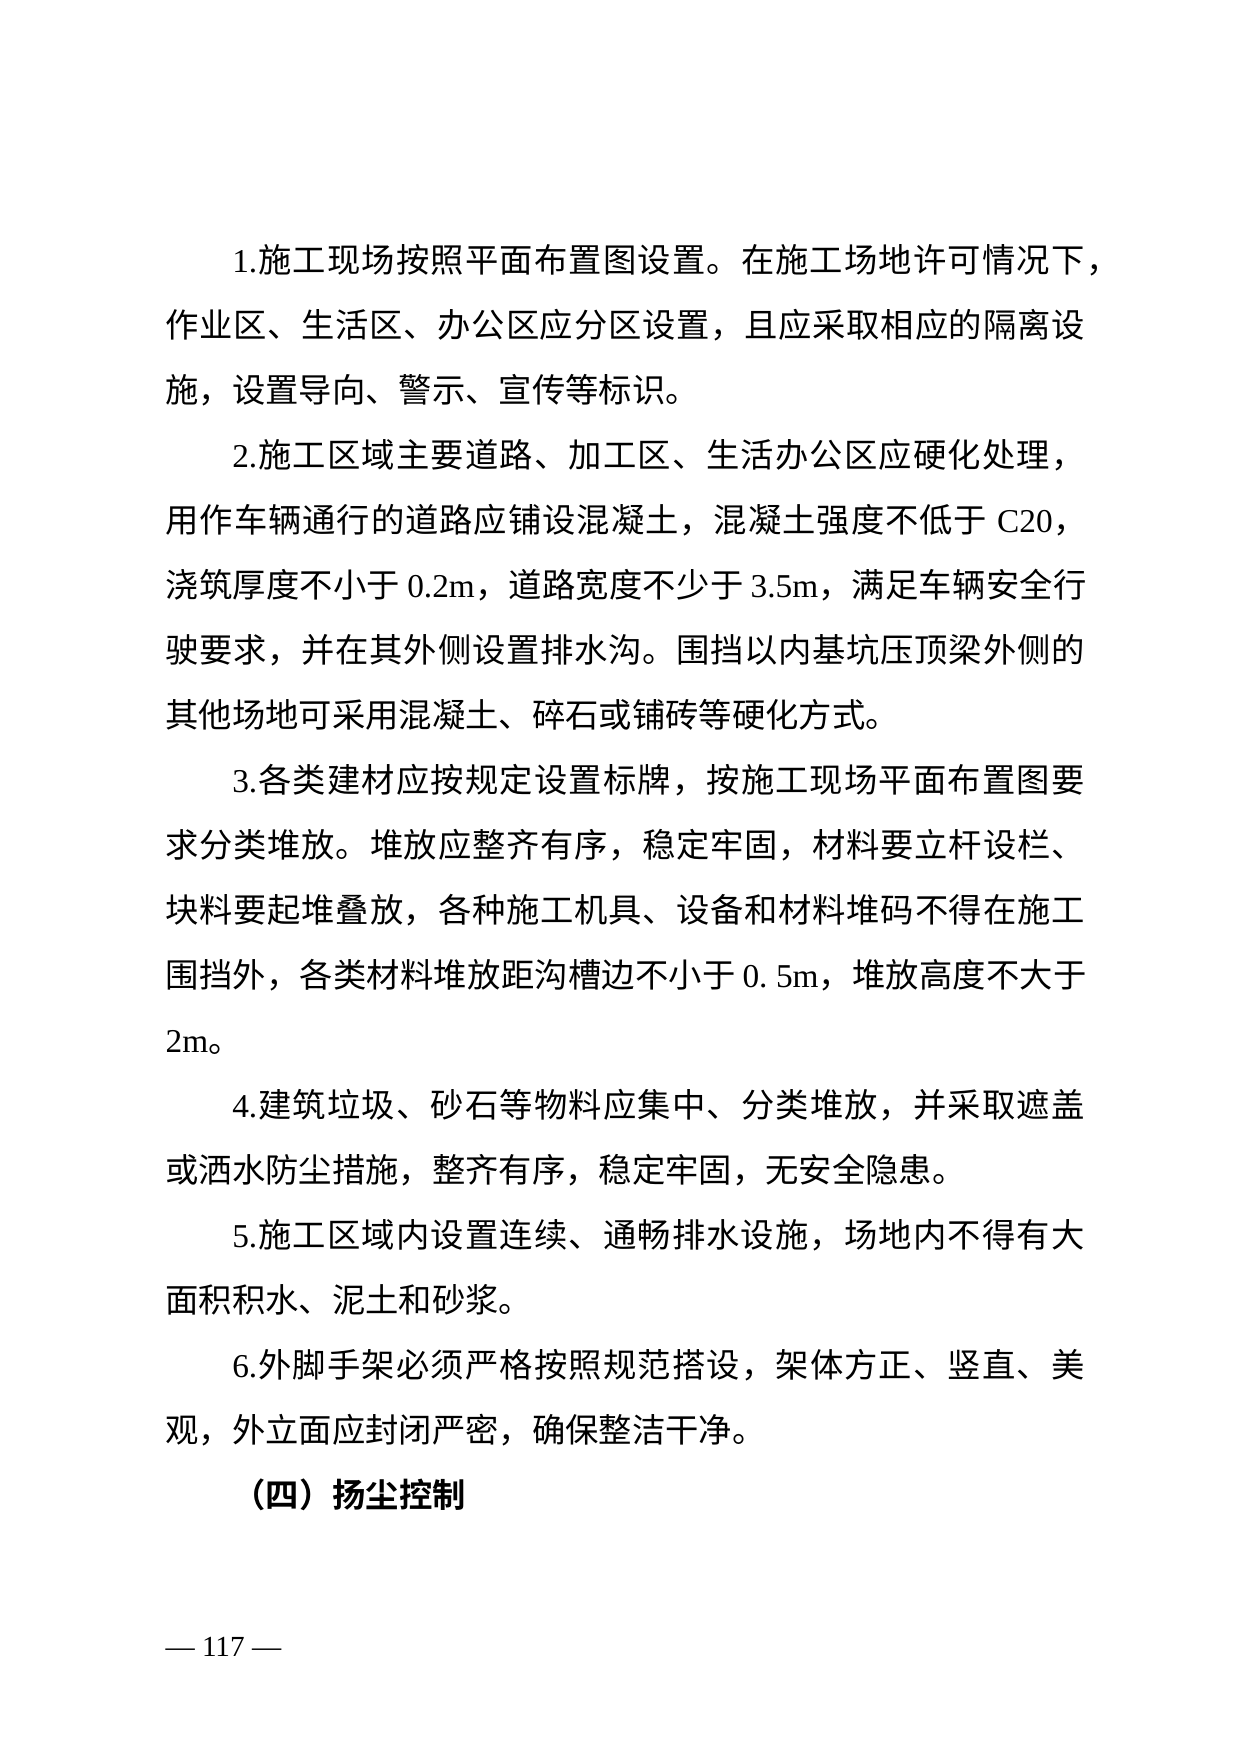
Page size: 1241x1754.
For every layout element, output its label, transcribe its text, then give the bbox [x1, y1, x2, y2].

text 4.建筑垃圾、砂石等物料应集中、分类堆放，并采取遮盖或洒水防尘措施，整齐有序，稳定牢固，无安全隐患。 [165, 1071, 1087, 1201]
text 5.施工区域内设置连续、通畅排水设施，场地内不得有大面积积水、泥土和砂浆。 [165, 1201, 1087, 1331]
text 3.各类建材应按规定设置标牌，按施工现场平面布置图要求分类堆放。堆放应整齐有序，稳定牢固，材料要立杆设栏、块料要起堆叠放，各种施工机具、设备和材料堆码不得在施工围挡外，各类材料堆放距沟槽边不小于0. 5m，堆放高度不大于2m。 [165, 746, 1087, 1071]
text （四）扬尘控制 [165, 1461, 1087, 1526]
text 2.施工区域主要道路、加工区、生活办公区应硬化处理，用作车辆通行的道路应铺设混凝土，混凝土强度不低于C20，浇筑厚度不小于0.2m，道路宽度不少于3.5m，满足车辆安全行驶要求，并在其外侧设置排水沟。围挡以内基坑压顶梁外侧的其他场地可采用混凝土、碎石或铺砖等硬化方式。 [165, 421, 1087, 746]
text 6.外脚手架必须严格按照规范搭设，架体方正、竖直、美观，外立面应封闭严密，确保整洁干净。 [165, 1331, 1087, 1461]
text 1.施工现场按照平面布置图设置。在施工场地许可情况下，作业区、生活区、办公区应分区设置，且应采取相应的隔离设施，设置导向、警示、宣传等标识。 [165, 226, 1087, 421]
